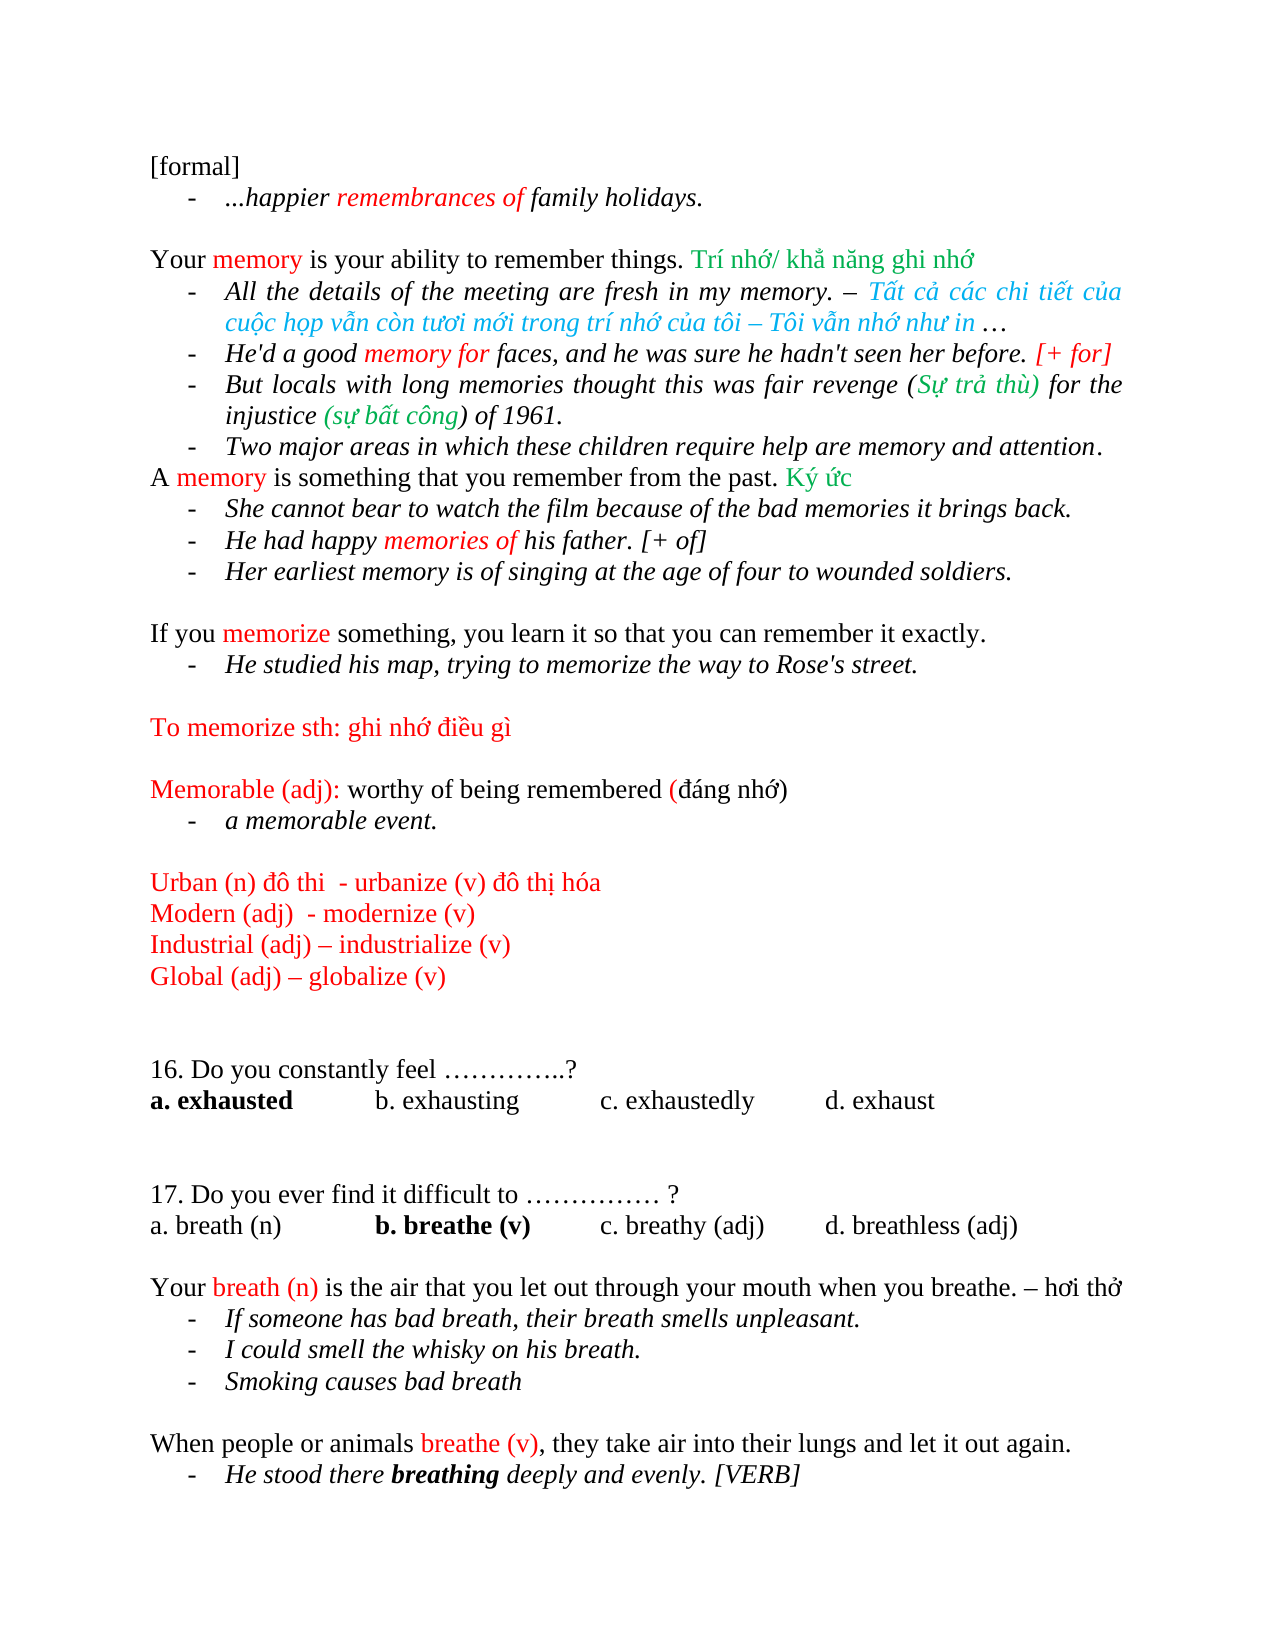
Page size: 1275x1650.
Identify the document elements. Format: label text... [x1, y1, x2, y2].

text a. breath (n) b. breathe (v) c. breathy (adj) d. breathless (adj) [150, 1209, 1125, 1240]
list He had happy memories of his father. [+ of] [187, 524, 1125, 555]
text Modern (adj) - modernize (v) [150, 897, 1125, 929]
text 17. Do you ever find it difficult to …………… ? [150, 1178, 1125, 1209]
text Memorable (adj): worthy of being remembered (đáng nhớ) [150, 773, 1125, 804]
text When people or animals breathe (v), they take air into their lungs and let it out again. [150, 1427, 1125, 1458]
list If someone has bad breath, their breath smells unpleasant. [187, 1302, 1125, 1333]
list He studied his map, trying to memorize the way to Rose's street. [187, 648, 1125, 679]
list All the details of the meeting are fresh in my memory. – Tất cả các chi tiết của cuộc họp vẫn còn tươi mới trong trí nhớ của tôi – Tôi vẫn nhớ như in … [187, 274, 1125, 337]
text Global (adj) – globalize (v) [150, 960, 1125, 991]
text Industrial (adj) – industrialize (v) [150, 929, 1125, 960]
list Her earliest memory is of singing at the age of four to wounded soldiers. [187, 555, 1125, 586]
text If you memorize something, you learn it so that you can remember it exactly. [150, 617, 1125, 648]
text Your memory is your ability to remember things. Trí nhớ/ khẳ năng ghi nhớ [150, 243, 1125, 274]
list He stood there breathing deeply and evenly. [VERB] [187, 1458, 1125, 1489]
list But locals with long memories thought this was fair revenge (Sự trả thù) for the injustice (sự bất công) of 1961. [187, 368, 1125, 430]
text [formal] [150, 150, 1125, 181]
text To memorize sth: ghi nhớ điều gì [150, 711, 1125, 742]
list Two major areas in which these children require help are memory and attention. [187, 430, 1125, 461]
list Smoking causes bad breath [187, 1365, 1125, 1396]
list a memorable event. [187, 804, 1125, 835]
text 16. Do you constantly feel …………..? [150, 1053, 1125, 1084]
text Your breath (n) is the air that you let out through your mouth when you breathe. – hơi thở [150, 1271, 1125, 1302]
list I could smell the whisky on his breath. [187, 1333, 1125, 1365]
list She cannot bear to watch the film because of the bad memories it brings back. [187, 493, 1125, 524]
text A memory is something that you remember from the past. Ký ức [150, 461, 1125, 493]
text a. exhausted b. exhausting c. exhaustedly d. exhaust [150, 1084, 1125, 1116]
list He'd a good memory for faces, and he was sure he hadn't seen her before. [+ for] [187, 337, 1125, 368]
list ...happier remembrances of family holidays. [187, 181, 1125, 212]
text Urban (n) đô thi - urbanize (v) đô thị hóa [150, 866, 1125, 897]
